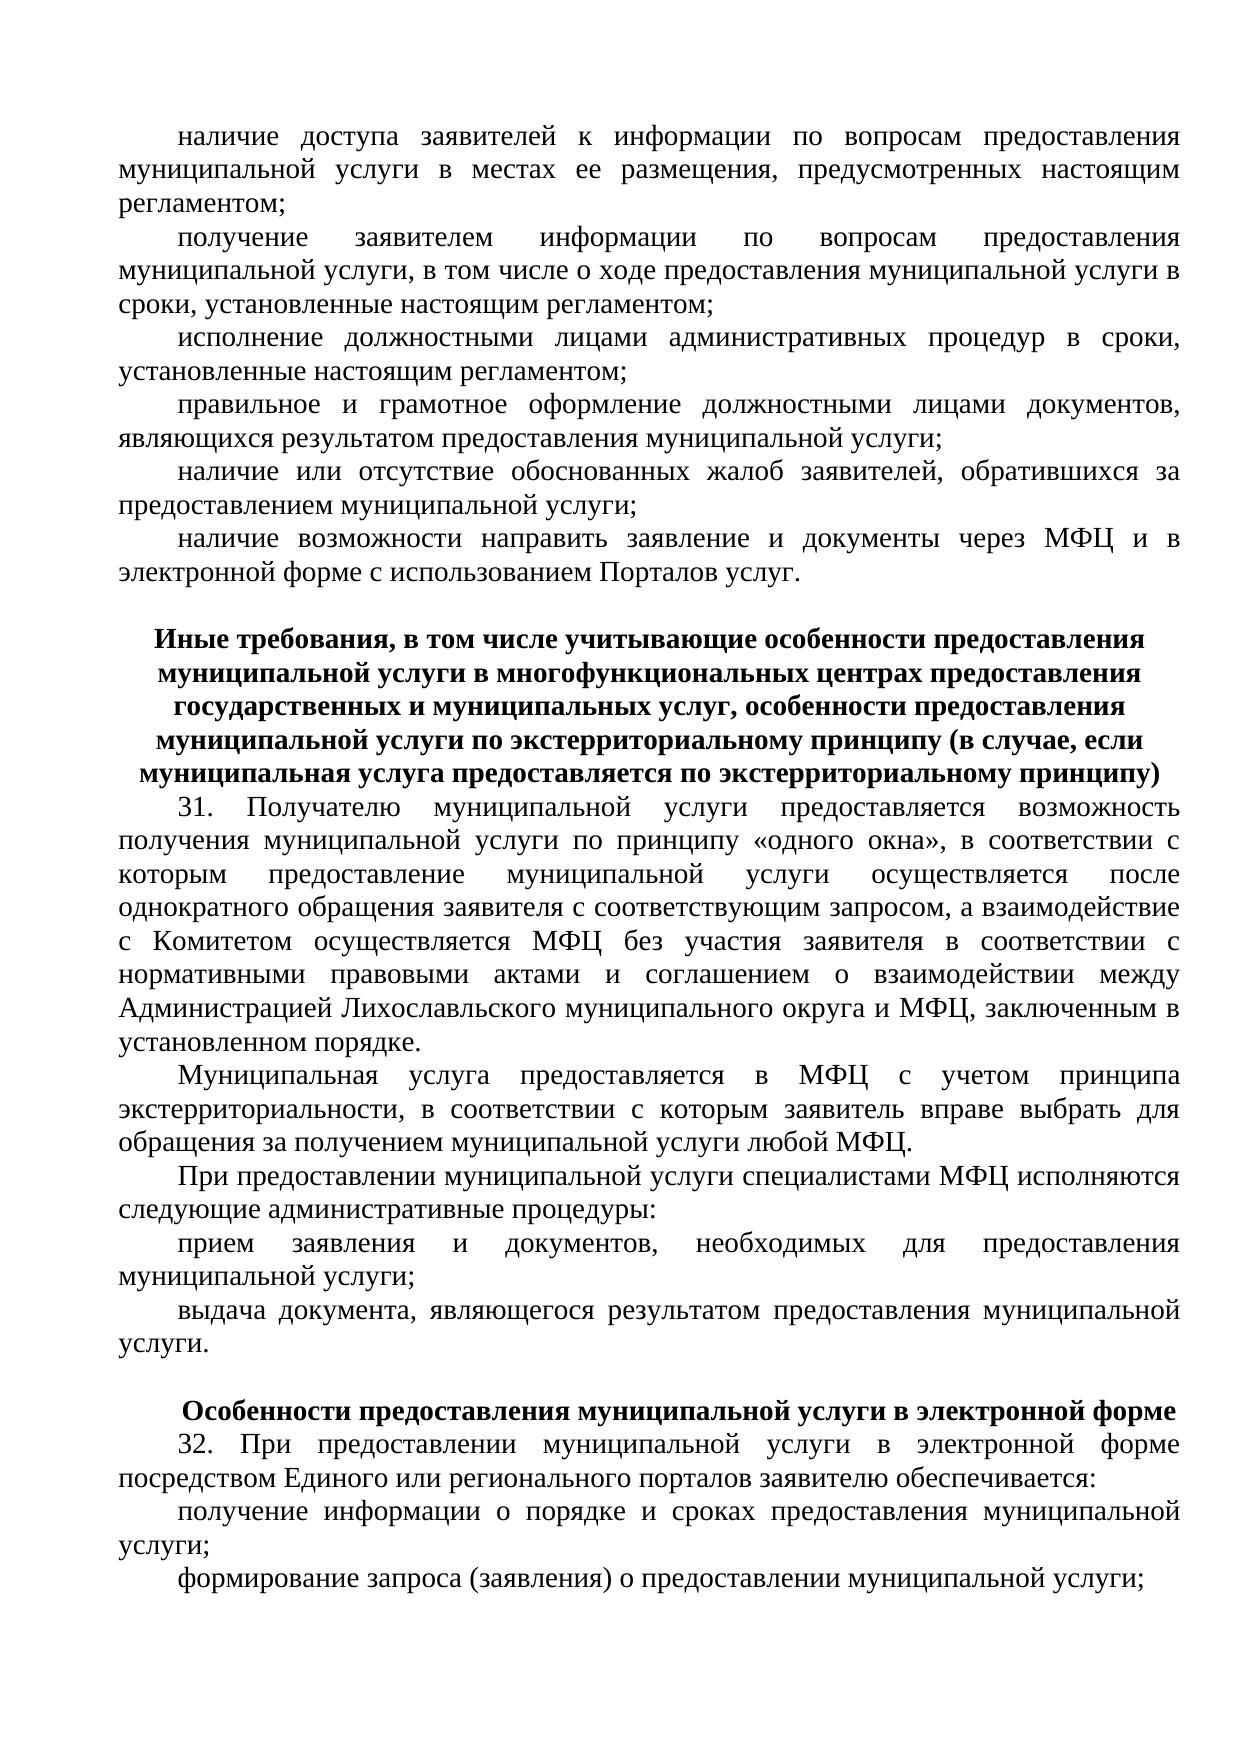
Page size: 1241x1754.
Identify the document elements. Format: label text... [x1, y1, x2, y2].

text выдача документа, являющегося результатом предоставления муниципальной услуги. [118, 1292, 1181, 1359]
text Муниципальная услуга предоставляется в МФЦ с учетом принципа экстерриториальности, в соответствии с которым заявитель вправе выбрать для обращения за получением муниципальной услуги любой МФЦ. [118, 1057, 1181, 1158]
text формирование запроса (заявления) о предоставлении муниципальной услуги; [118, 1560, 1181, 1594]
text 31. Получателю муниципальной услуги предоставляется возможность получения муниципальной услуги по принципу «одного окна», в соответствии с которым предоставление муниципальной услуги осуществляется после однократного обращения заявителя с соответствующим запросом, а взаимодействие с Комитетом осуществляется МФЦ без участия заявителя в соответствии с нормативными правовыми актами и соглашением о взаимодействии между Администрацией Лихославльского муниципального округа и МФЦ, заключенным в установленном порядке. [118, 789, 1181, 1057]
text получение заявителем информации по вопросам предоставления муниципальной услуги, в том числе о ходе предоставления муниципальной услуги в сроки, установленные настоящим регламентом; [118, 219, 1181, 319]
text правильное и грамотное оформление должностными лицами документов, являющихся результатом предоставления муниципальной услуги; [118, 386, 1181, 453]
text прием заявления и документов, необходимых для предоставления муниципальной услуги; [118, 1225, 1181, 1292]
text наличие или отсутствие обоснованных жалоб заявителей, обратившихся за предоставлением муниципальной услуги; [118, 453, 1181, 521]
text наличие доступа заявителей к информации по вопросам предоставления муниципальной услуги в местах ее размещения, предусмотренных настоящим регламентом; [118, 118, 1181, 219]
text получение информации о порядке и сроках предоставления муниципальной услуги; [118, 1493, 1181, 1560]
text исполнение должностными лицами административных процедур в сроки, установленные настоящим регламентом; [118, 319, 1181, 386]
text Особенности предоставления муниципальной услуги в электронной форме [118, 1393, 1181, 1426]
text 32. При предоставлении муниципальной услуги в электронной форме посредством Единого или регионального порталов заявителю обеспечивается: [118, 1426, 1181, 1493]
text наличие возможности направить заявление и документы через МФЦ и в электронной форме с использованием Порталов услуг. [118, 521, 1181, 588]
text Иные требования, в том числе учитывающие особенности предоставления муниципальной услуги в многофункциональных центрах предоставления государственных и муниципальных услуг, особенности предоставления муниципальной услуги по экстерриториальному принципу (в случае, если муниципальная услуга предоставляется по экстерриториальному принципу) [118, 621, 1181, 789]
text При предоставлении муниципальной услуги специалистами МФЦ исполняются следующие административные процедуры: [118, 1158, 1181, 1225]
